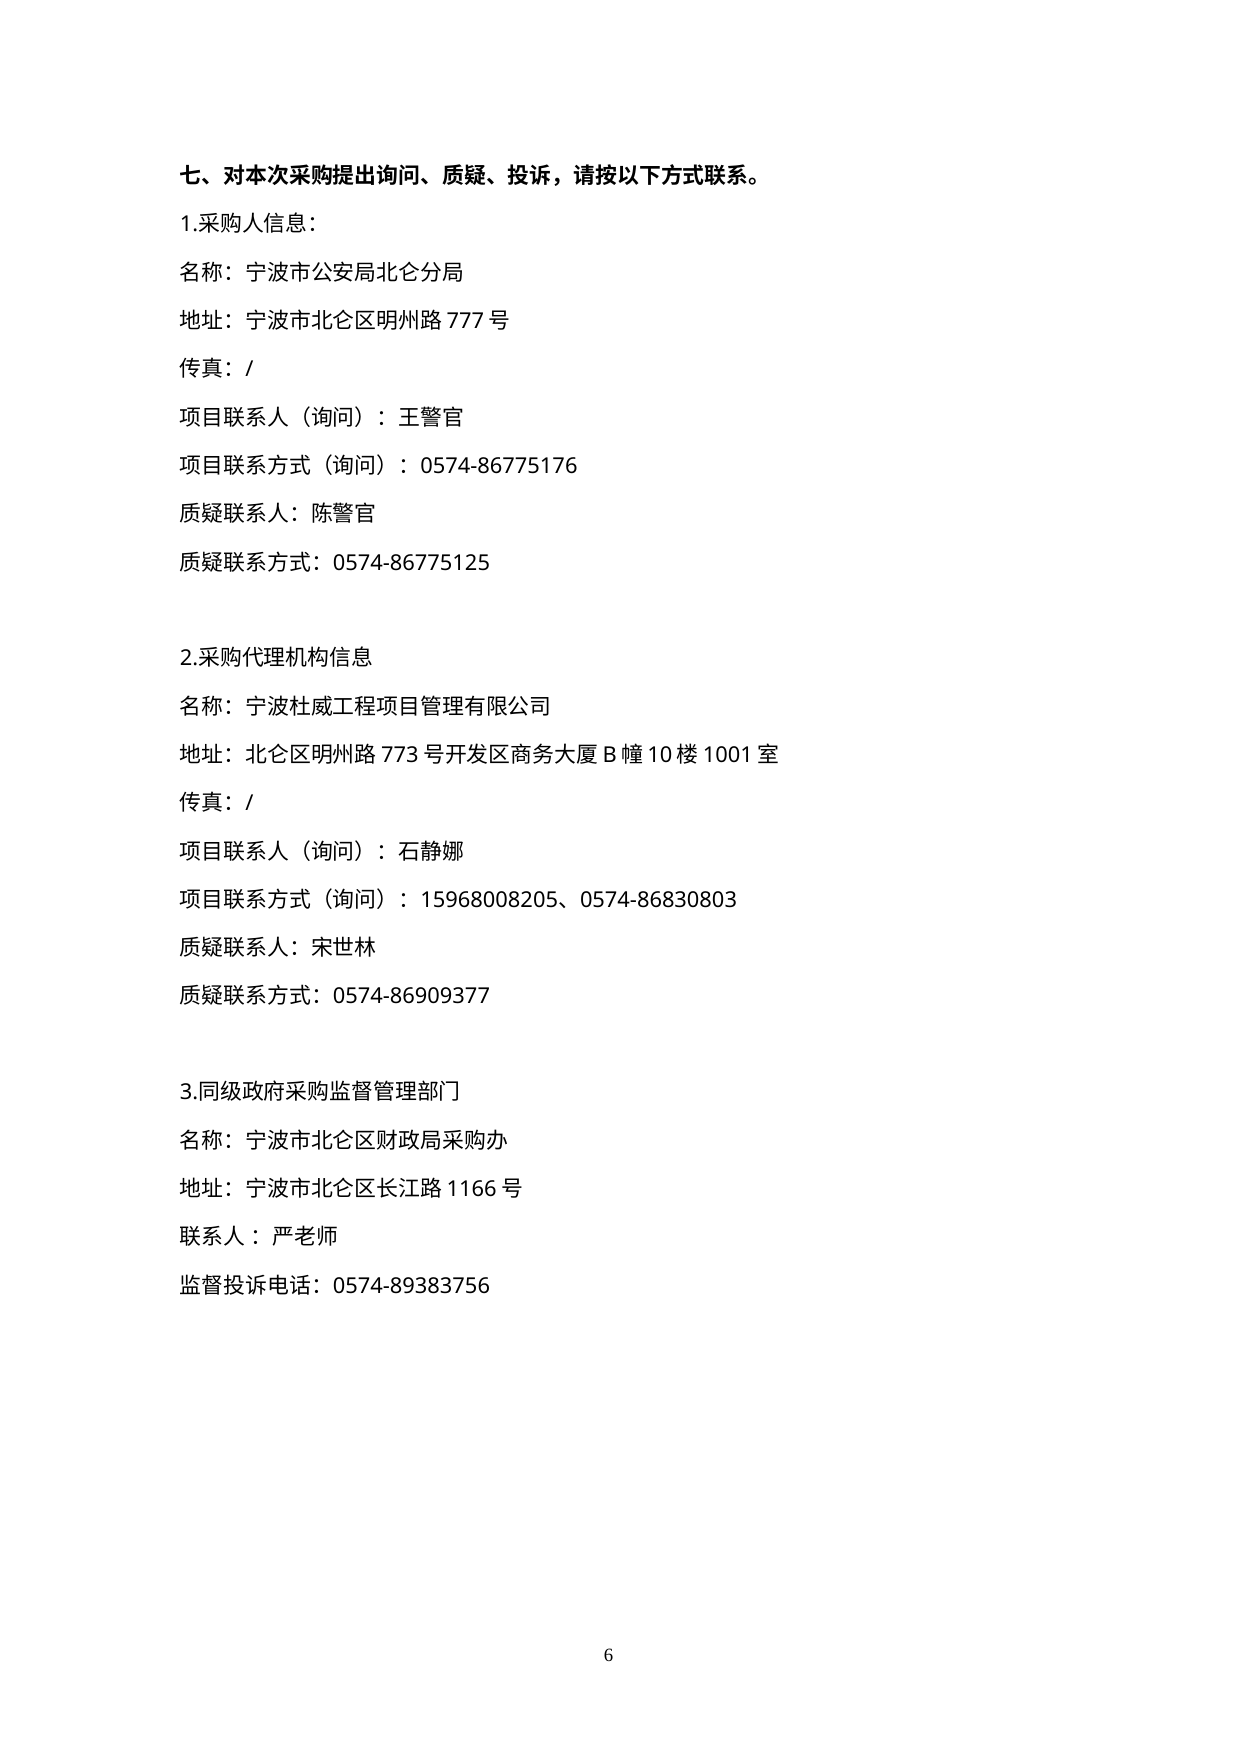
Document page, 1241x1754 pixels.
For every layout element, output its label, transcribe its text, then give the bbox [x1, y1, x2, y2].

text 名称：宁波杜威工程项目管理有限公司 [136, 688, 1110, 721]
text 2.采购代理机构信息 [136, 640, 1110, 672]
text 项目联系人（询问）：石静娜 [136, 833, 1110, 866]
text 项目联系人（询问）：王警官 [136, 399, 1110, 432]
text 项目联系方式（询问）：0574-86775176 [136, 447, 1110, 480]
text 名称：宁波市北仑区财政局采购办 [136, 1122, 1110, 1155]
text 联系人 ：严老师 [136, 1219, 1110, 1251]
text 传真：/ [136, 785, 1110, 817]
text 地址：宁波市北仑区长江路1166号 [136, 1171, 1110, 1203]
text 名称：宁波市公安局北仑分局 [136, 254, 1110, 287]
text 质疑联系人：宋世林 [136, 930, 1110, 962]
text 监督投诉电话：0574-89383756 [136, 1267, 1110, 1300]
text 传真：/ [136, 351, 1110, 383]
text 七、对本次采购提出询问、质疑、投诉，请按以下方式联系。 [136, 157, 1110, 190]
text 1.采购人信息： [136, 206, 1110, 238]
text 质疑联系人：陈警官 [136, 496, 1110, 528]
text 质疑联系方式：0574-86775125 [136, 544, 1110, 577]
text 地址：宁波市北仑区明州路777号 [136, 302, 1110, 335]
text 地址：北仑区明州路773号开发区商务大厦B幢10楼1001室 [136, 737, 1110, 769]
text 质疑联系方式：0574-86909377 [136, 978, 1110, 1011]
text 3.同级政府采购监督管理部门 [136, 1074, 1110, 1106]
text 项目联系方式（询问）：15968008205、0574-86830803 [136, 882, 1110, 914]
